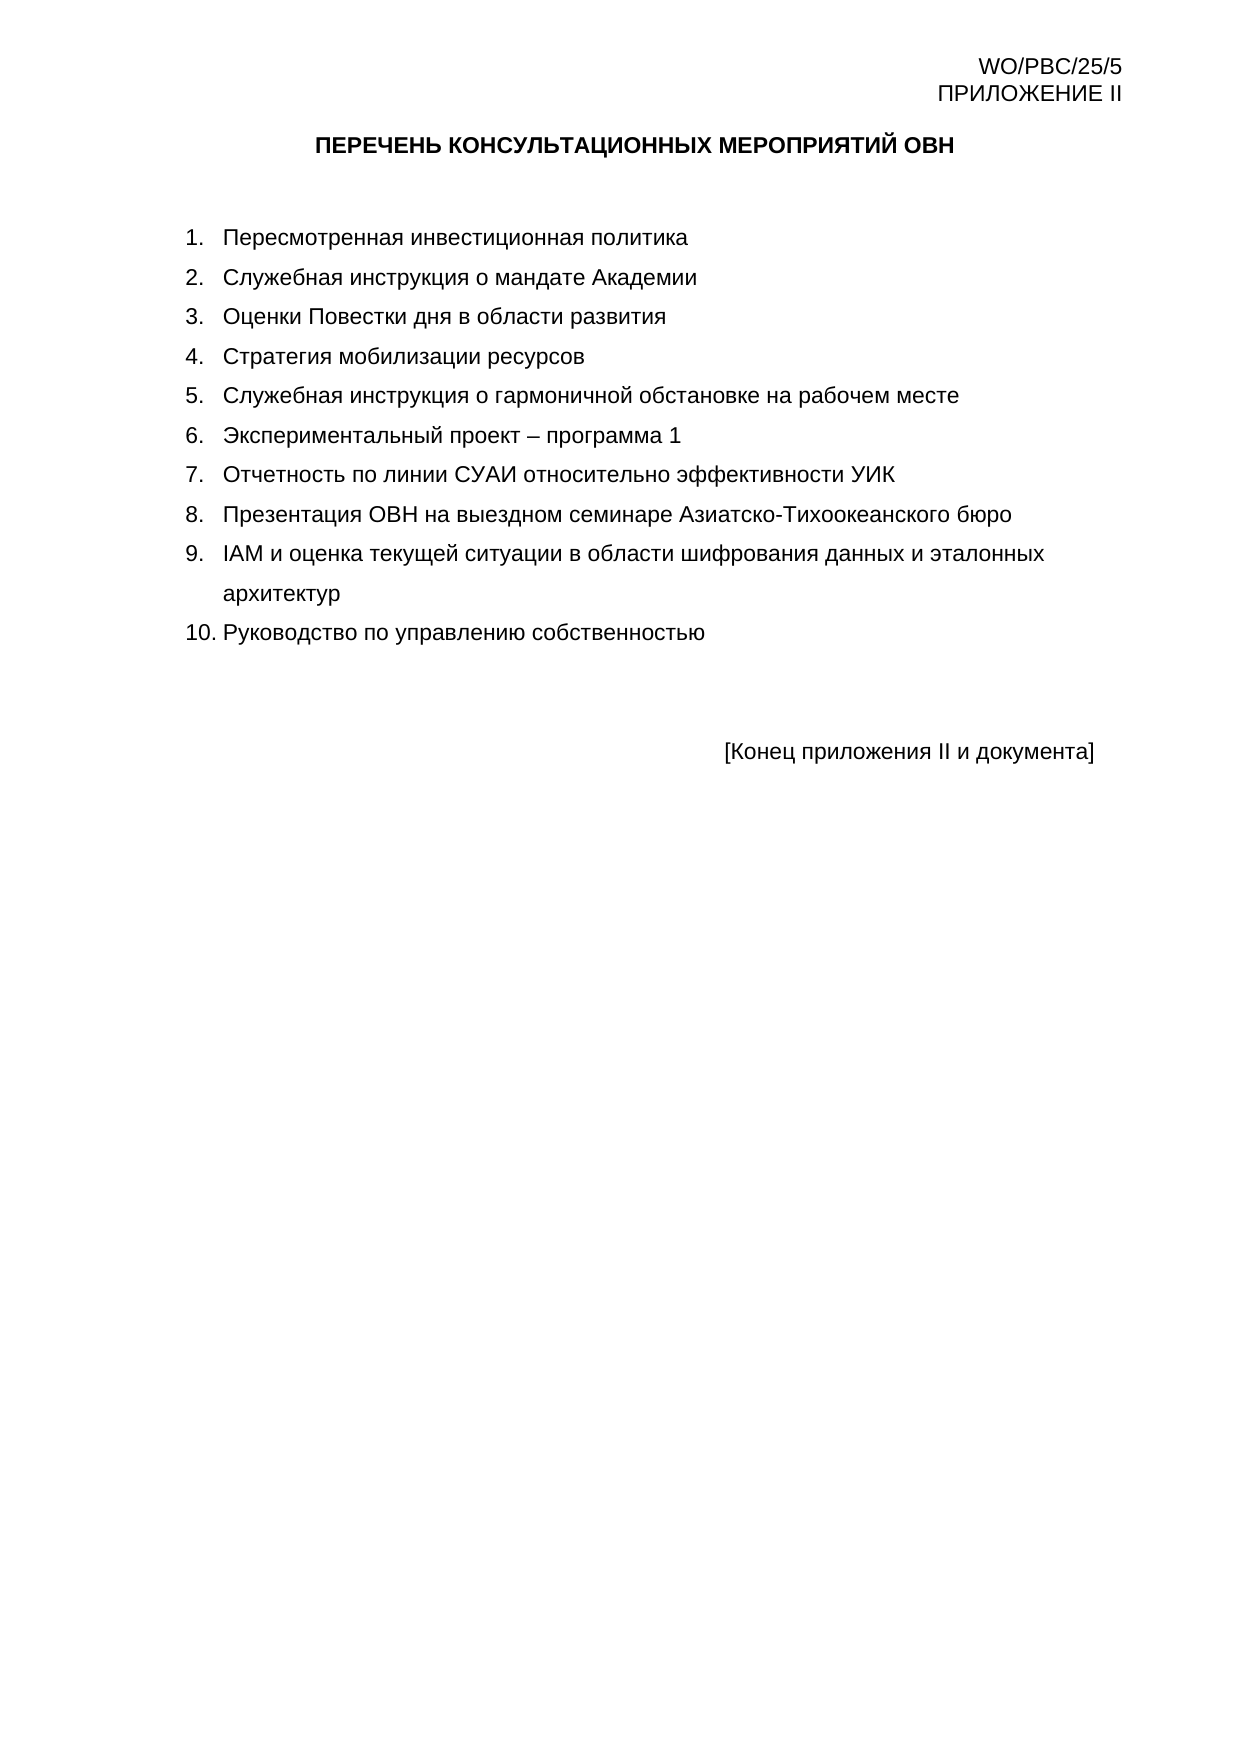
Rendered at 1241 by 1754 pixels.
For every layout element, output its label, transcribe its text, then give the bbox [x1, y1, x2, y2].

list Презентация ОВН на выездном семинаре Азиатско-Тихоокеанского бюро [185, 501, 1122, 527]
list Служебная инструкция о гармоничной обстановке на рабочем месте [185, 382, 1122, 409]
text [Конец приложения II и документа] [724, 738, 1122, 764]
list Оценки Повестки дня в области развития [185, 303, 1122, 330]
list Стратегия мобилизации ресурсов [185, 343, 1122, 369]
list IAM и оценка текущей ситуации в области шифрования данных и эталонных архитектур [185, 540, 1122, 606]
list Экспериментальный проект – программа 1 [185, 422, 1122, 448]
list Служебная инструкция о мандате Академии [185, 264, 1122, 290]
list Пересмотренная инвестиционная политика [185, 224, 1122, 251]
text ПЕРЕЧЕНЬ КОНСУЛЬТАЦИОННЫХ МЕРОПРИЯТИЙ ОВН [148, 132, 1122, 158]
list Руководство по управлению собственностью [185, 619, 1122, 646]
list Отчетность по линии СУАИ относительно эффективности УИК [185, 461, 1122, 488]
